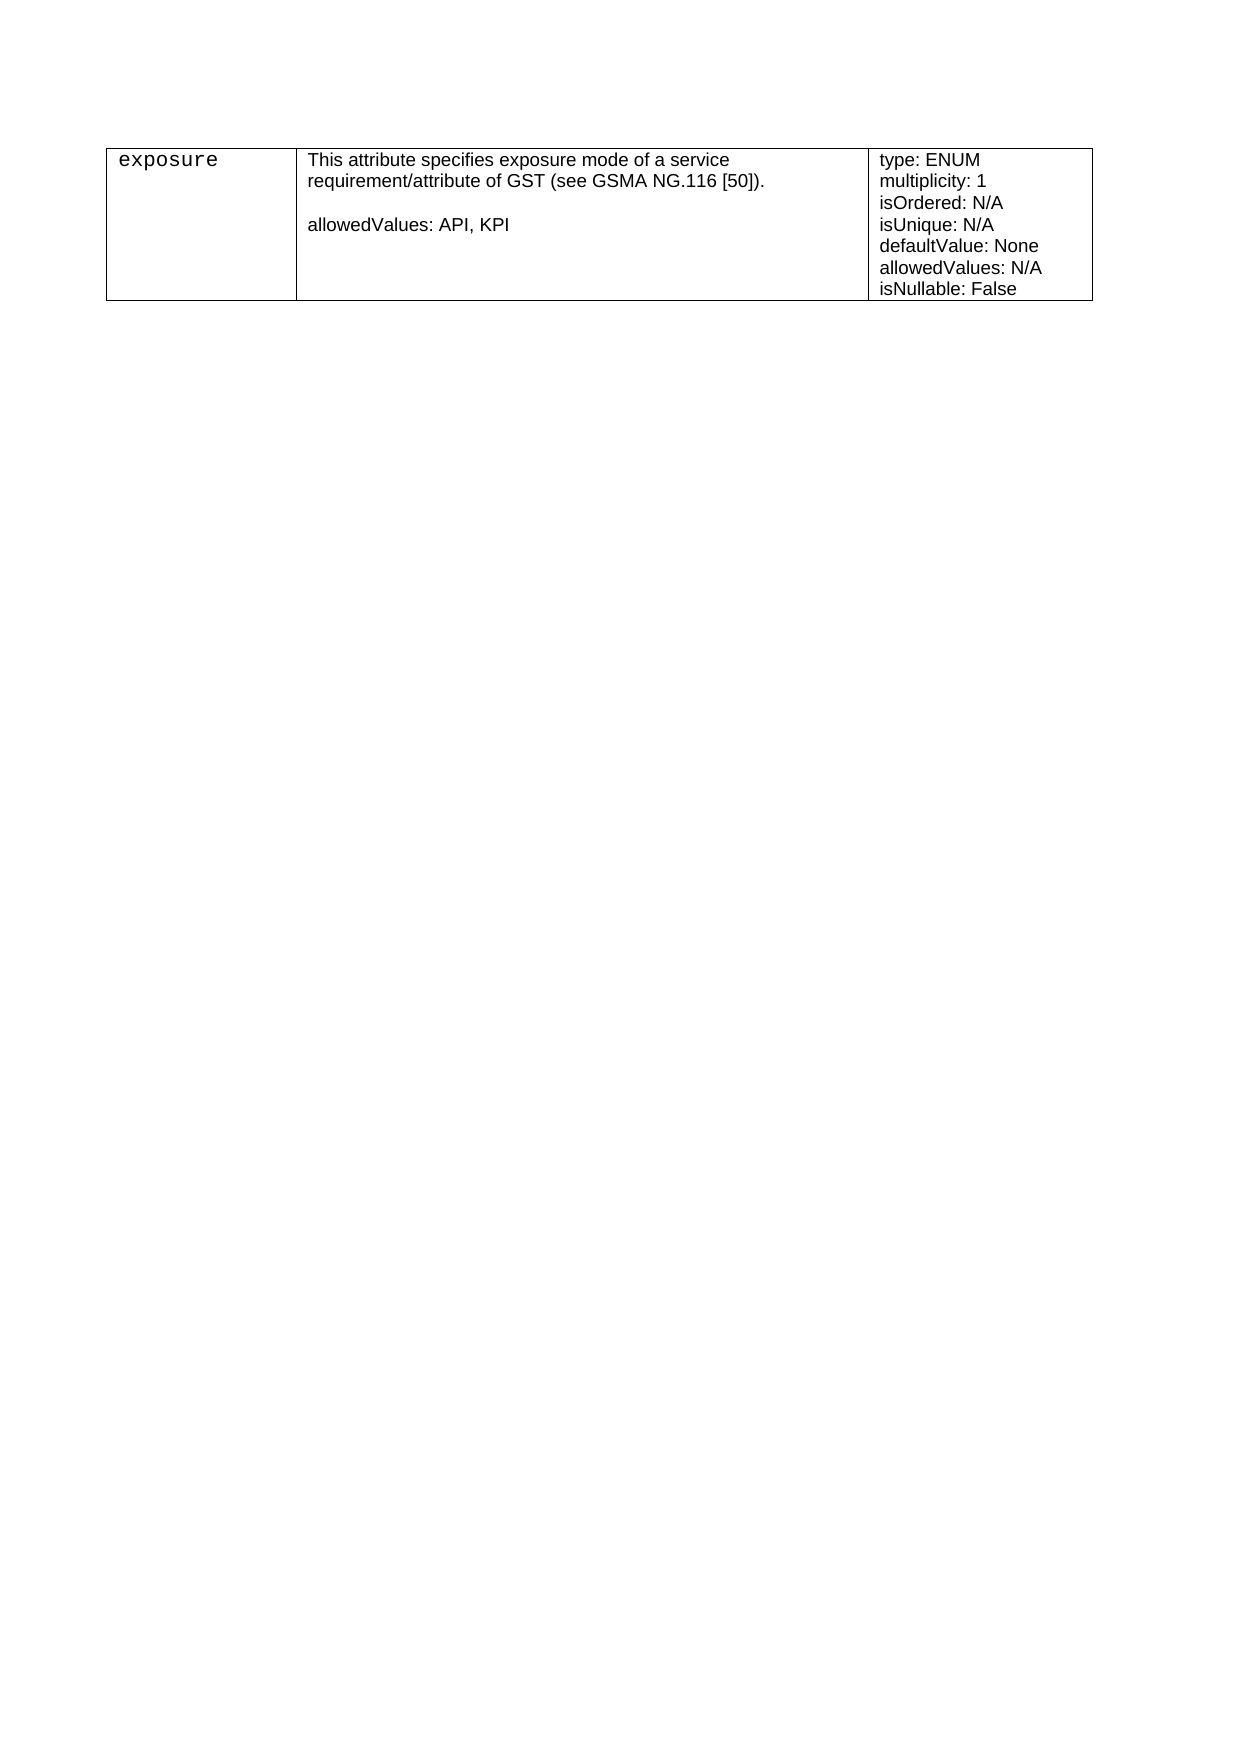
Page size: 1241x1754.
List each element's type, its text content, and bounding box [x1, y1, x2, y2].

table_cell This attribute specifies exposure mode of a service requirement/attribute of GST (see GSMA NG.116 [50]). allowedValues: API, KPI [297, 149, 868, 300]
table_cell exposure [107, 149, 296, 300]
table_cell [869, 149, 1092, 300]
